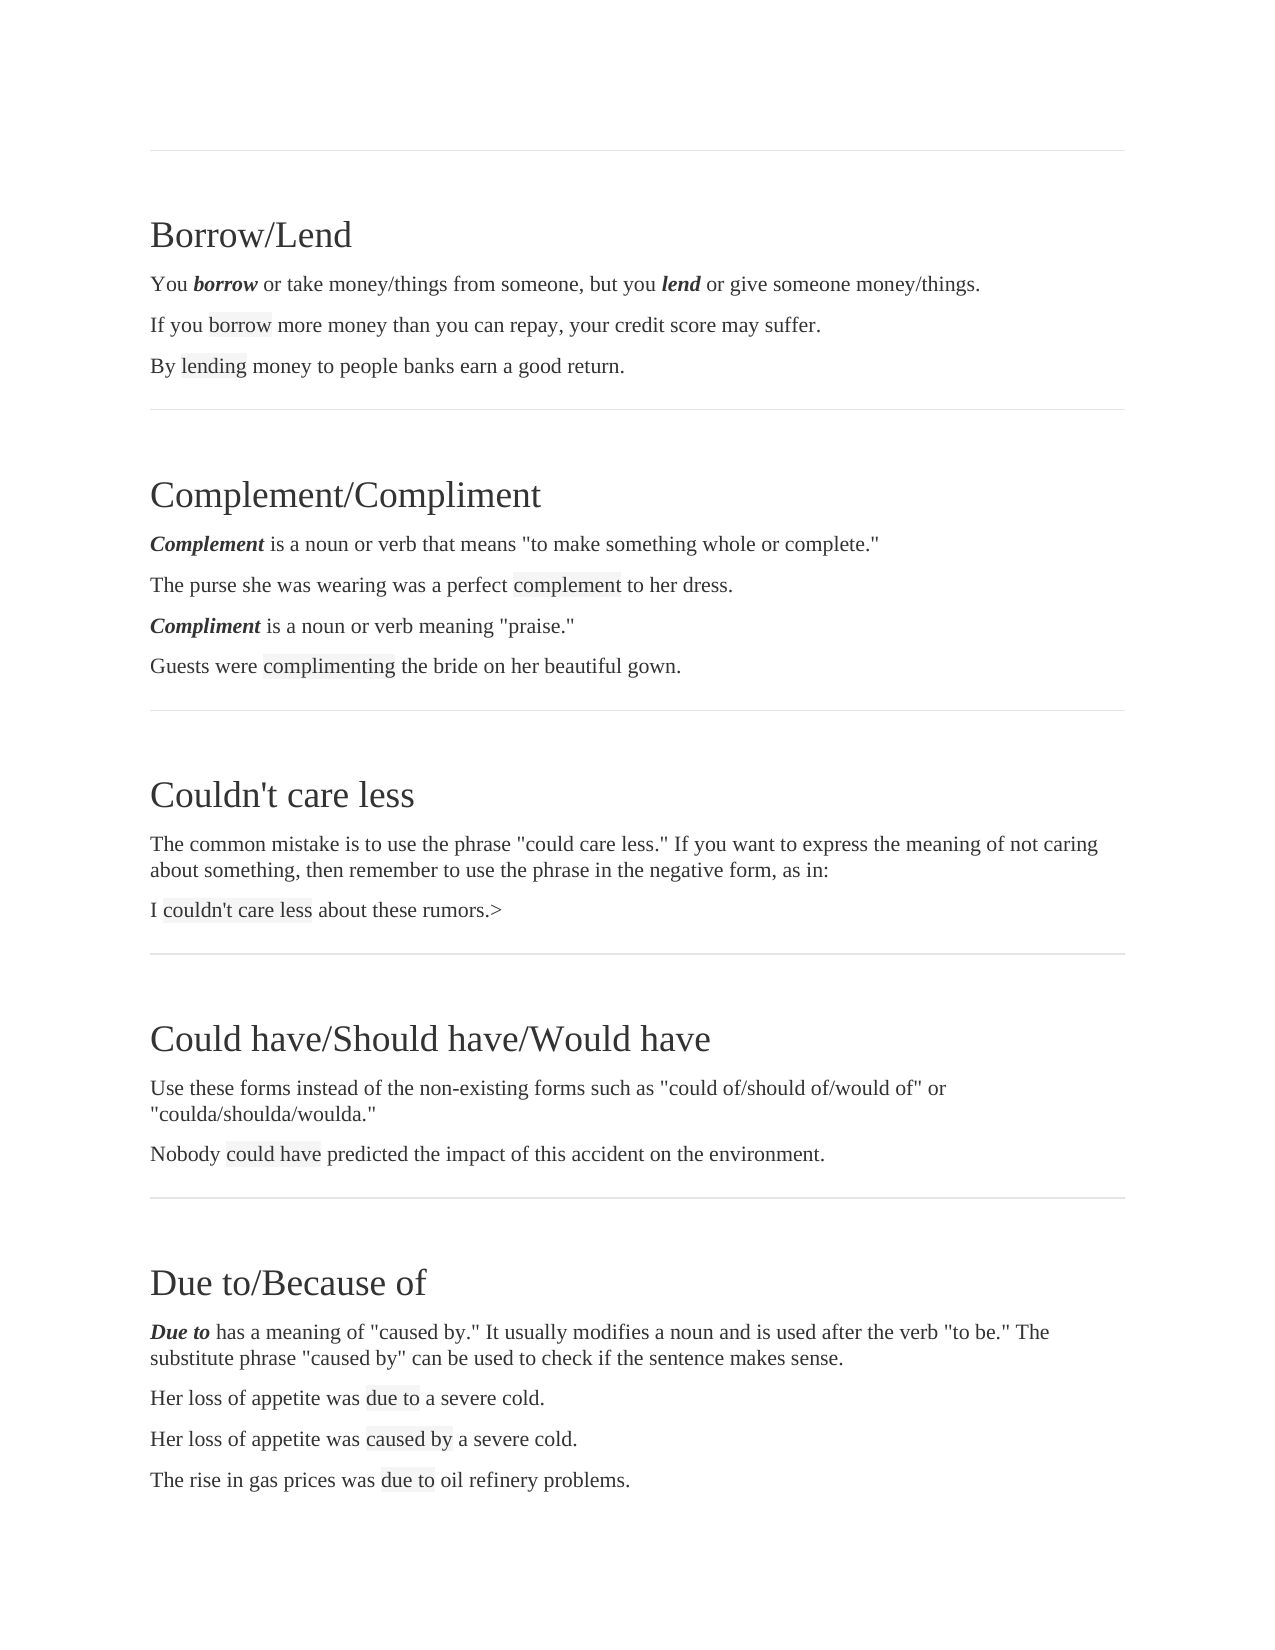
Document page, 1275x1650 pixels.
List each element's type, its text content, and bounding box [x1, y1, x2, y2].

text Due to/Because of [150, 1261, 1125, 1304]
text The purse she was wearing was a perfect complement to her dress. [621, 572, 1125, 597]
text You borrow or take money/things from someone, but you lend or give someone money/things. [150, 271, 1125, 297]
text Couldn't care less [150, 773, 1125, 816]
text By lending money to people banks earn a good return. [247, 353, 1125, 378]
text Nobody could have predicted the impact of this accident on the environment. [321, 1141, 1125, 1167]
text I couldn't care less about these rumors.> [150, 897, 1125, 923]
text The rise in gas prices was due to oil refinery problems. [435, 1467, 1125, 1492]
text Complement/Compliment [150, 472, 1125, 515]
text Her loss of appetite was caused by a severe cold. [453, 1426, 1125, 1451]
text Borrow/Lend [150, 213, 1125, 256]
text Due to has a meaning of "caused by." It usually modifies a noun and is used after the verb "to be." The substitute phrase "caused by" can be used to check if the sentence makes sense. [150, 1319, 1125, 1370]
text The common mistake is to use the phrase "could care less." If you want to express the meaning of not caring about something, then remember to use the phrase in the negative form, as in: [150, 831, 1125, 882]
text If you borrow more money than you can repay, your credit score may suffer. [272, 312, 1125, 337]
text The purse she was wearing was a perfect complement to her dress. [150, 572, 513, 597]
text Her loss of appetite was caused by a severe cold. [150, 1426, 366, 1451]
text Her loss of appetite was due to a severe cold. [150, 1385, 366, 1411]
text Could have/Should have/Would have [150, 1017, 1125, 1060]
text Complement is a noun or verb that means "to make something whole or complete." [150, 531, 1125, 556]
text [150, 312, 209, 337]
text The rise in gas prices was due to oil refinery problems. [150, 1467, 381, 1492]
text Compliment is a noun or verb meaning "praise." [150, 613, 1125, 638]
text Her loss of appetite was due to a severe cold. [420, 1385, 1125, 1411]
text Guests were complimenting the bride on her beautiful gown. [150, 653, 1125, 679]
text Use these forms instead of the non-existing forms such as "could of/should of/would of" or "coulda/shoulda/woulda." [150, 1075, 1125, 1126]
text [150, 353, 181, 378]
